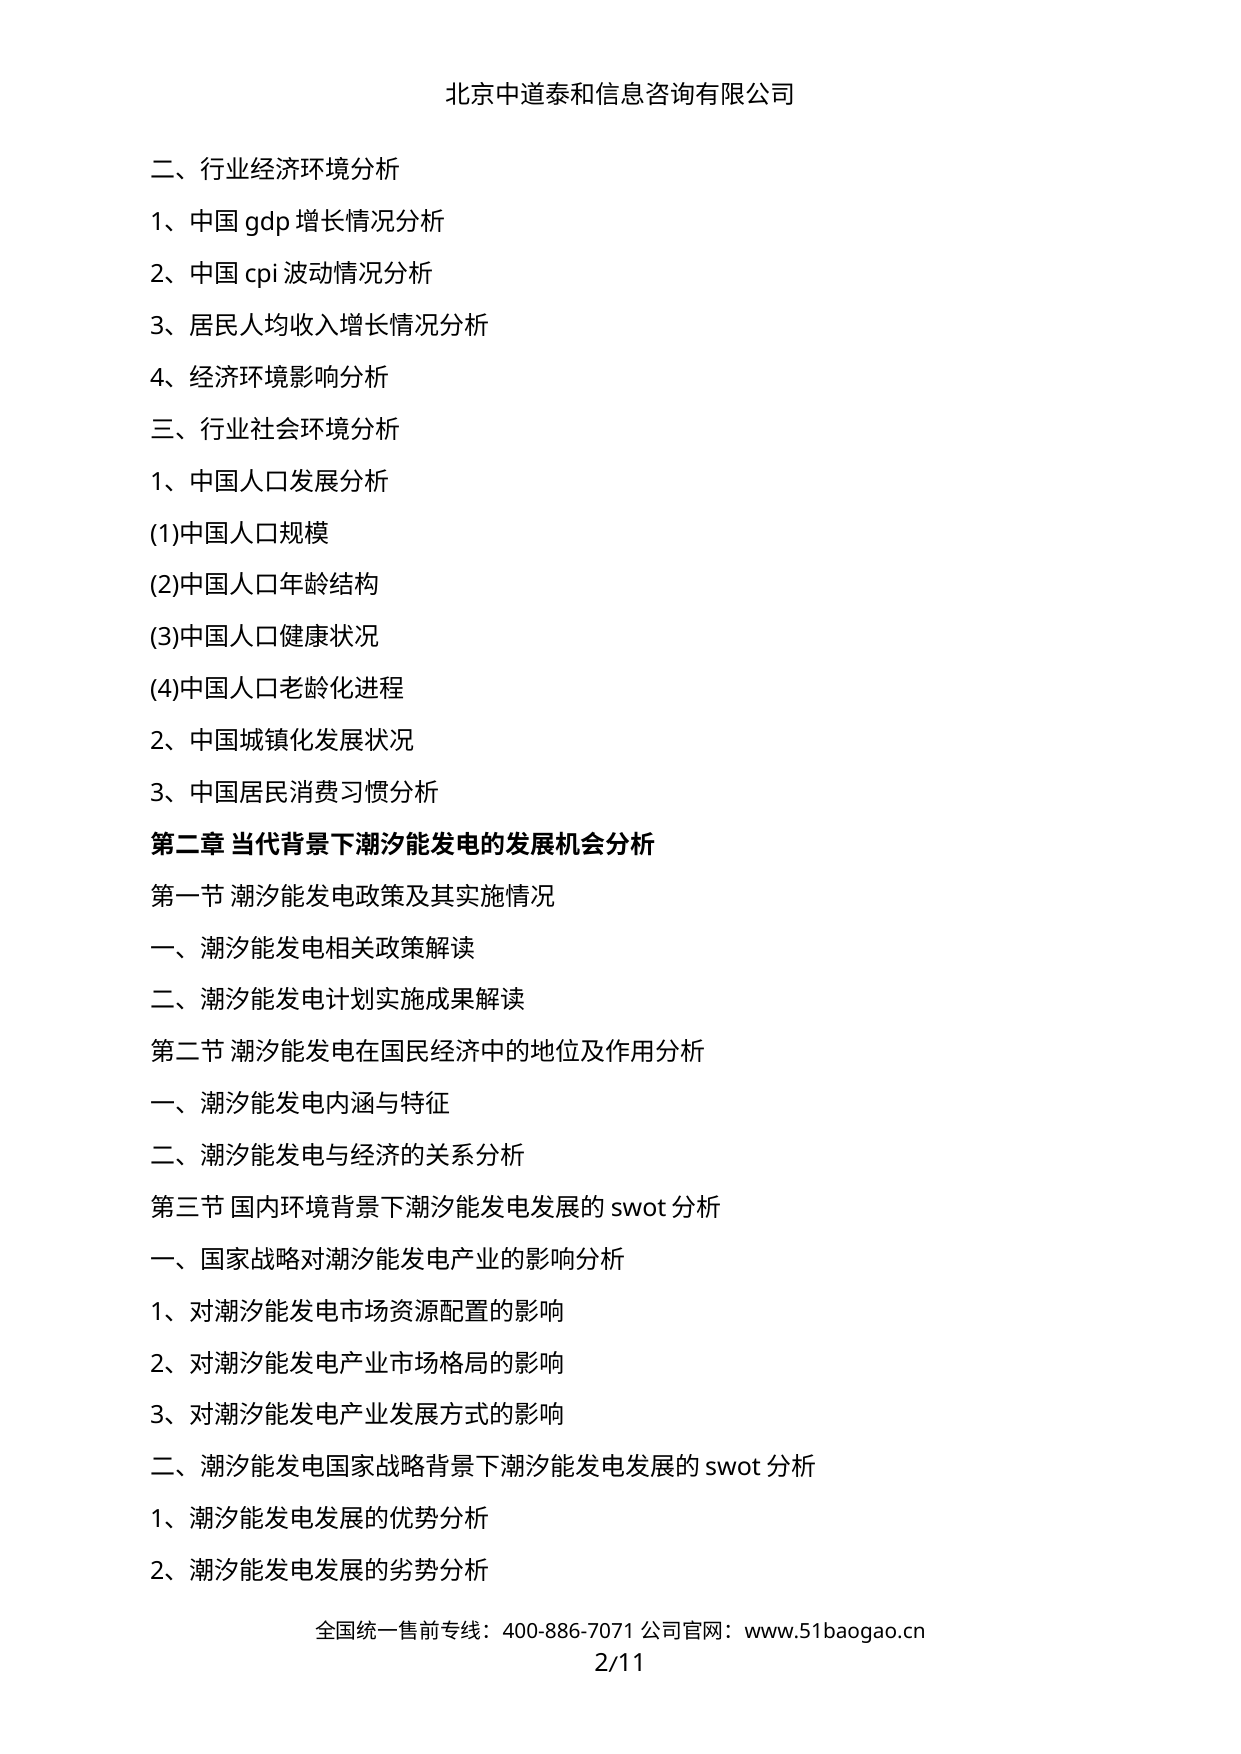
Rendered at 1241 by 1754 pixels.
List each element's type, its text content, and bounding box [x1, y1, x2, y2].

text 第二章 当代背景下潮汐能发电的发展机会分析 [150, 824, 1090, 861]
text 1、中国gdp增长情况分析 [150, 202, 1090, 238]
text 三、行业社会环境分析 [150, 409, 1090, 446]
text 第一节 潮汐能发电政策及其实施情况 [150, 876, 1090, 912]
text 第三节 国内环境背景下潮汐能发电发展的swot分析 [150, 1187, 1090, 1224]
text 一、潮汐能发电相关政策解读 [150, 928, 1090, 964]
text 二、潮汐能发电与经济的关系分析 [150, 1136, 1090, 1172]
text 3、对潮汐能发电产业发展方式的影响 [150, 1395, 1090, 1431]
text 1、中国人口发展分析 [150, 461, 1090, 497]
text 2、潮汐能发电发展的劣势分析 [150, 1551, 1090, 1587]
text 1、对潮汐能发电市场资源配置的影响 [150, 1291, 1090, 1327]
text (3)中国人口健康状况 [150, 617, 1090, 653]
text 二、行业经济环境分析 [150, 150, 1090, 186]
text 1、潮汐能发电发展的优势分析 [150, 1499, 1090, 1535]
text 2、中国城镇化发展状况 [150, 721, 1090, 757]
text 二、潮汐能发电国家战略背景下潮汐能发电发展的swot分析 [150, 1447, 1090, 1483]
text 第二节 潮汐能发电在国民经济中的地位及作用分析 [150, 1032, 1090, 1068]
text 3、中国居民消费习惯分析 [150, 772, 1090, 809]
text 2、对潮汐能发电产业市场格局的影响 [150, 1343, 1090, 1379]
text (2)中国人口年龄结构 [150, 565, 1090, 601]
text (4)中国人口老龄化进程 [150, 669, 1090, 705]
text (1)中国人口规模 [150, 513, 1090, 549]
text 二、潮汐能发电计划实施成果解读 [150, 980, 1090, 1016]
text 2、中国cpi波动情况分析 [150, 254, 1090, 290]
text 4、经济环境影响分析 [150, 357, 1090, 394]
text 一、国家战略对潮汐能发电产业的影响分析 [150, 1239, 1090, 1276]
text 3、居民人均收入增长情况分析 [150, 306, 1090, 342]
text 一、潮汐能发电内涵与特征 [150, 1084, 1090, 1120]
